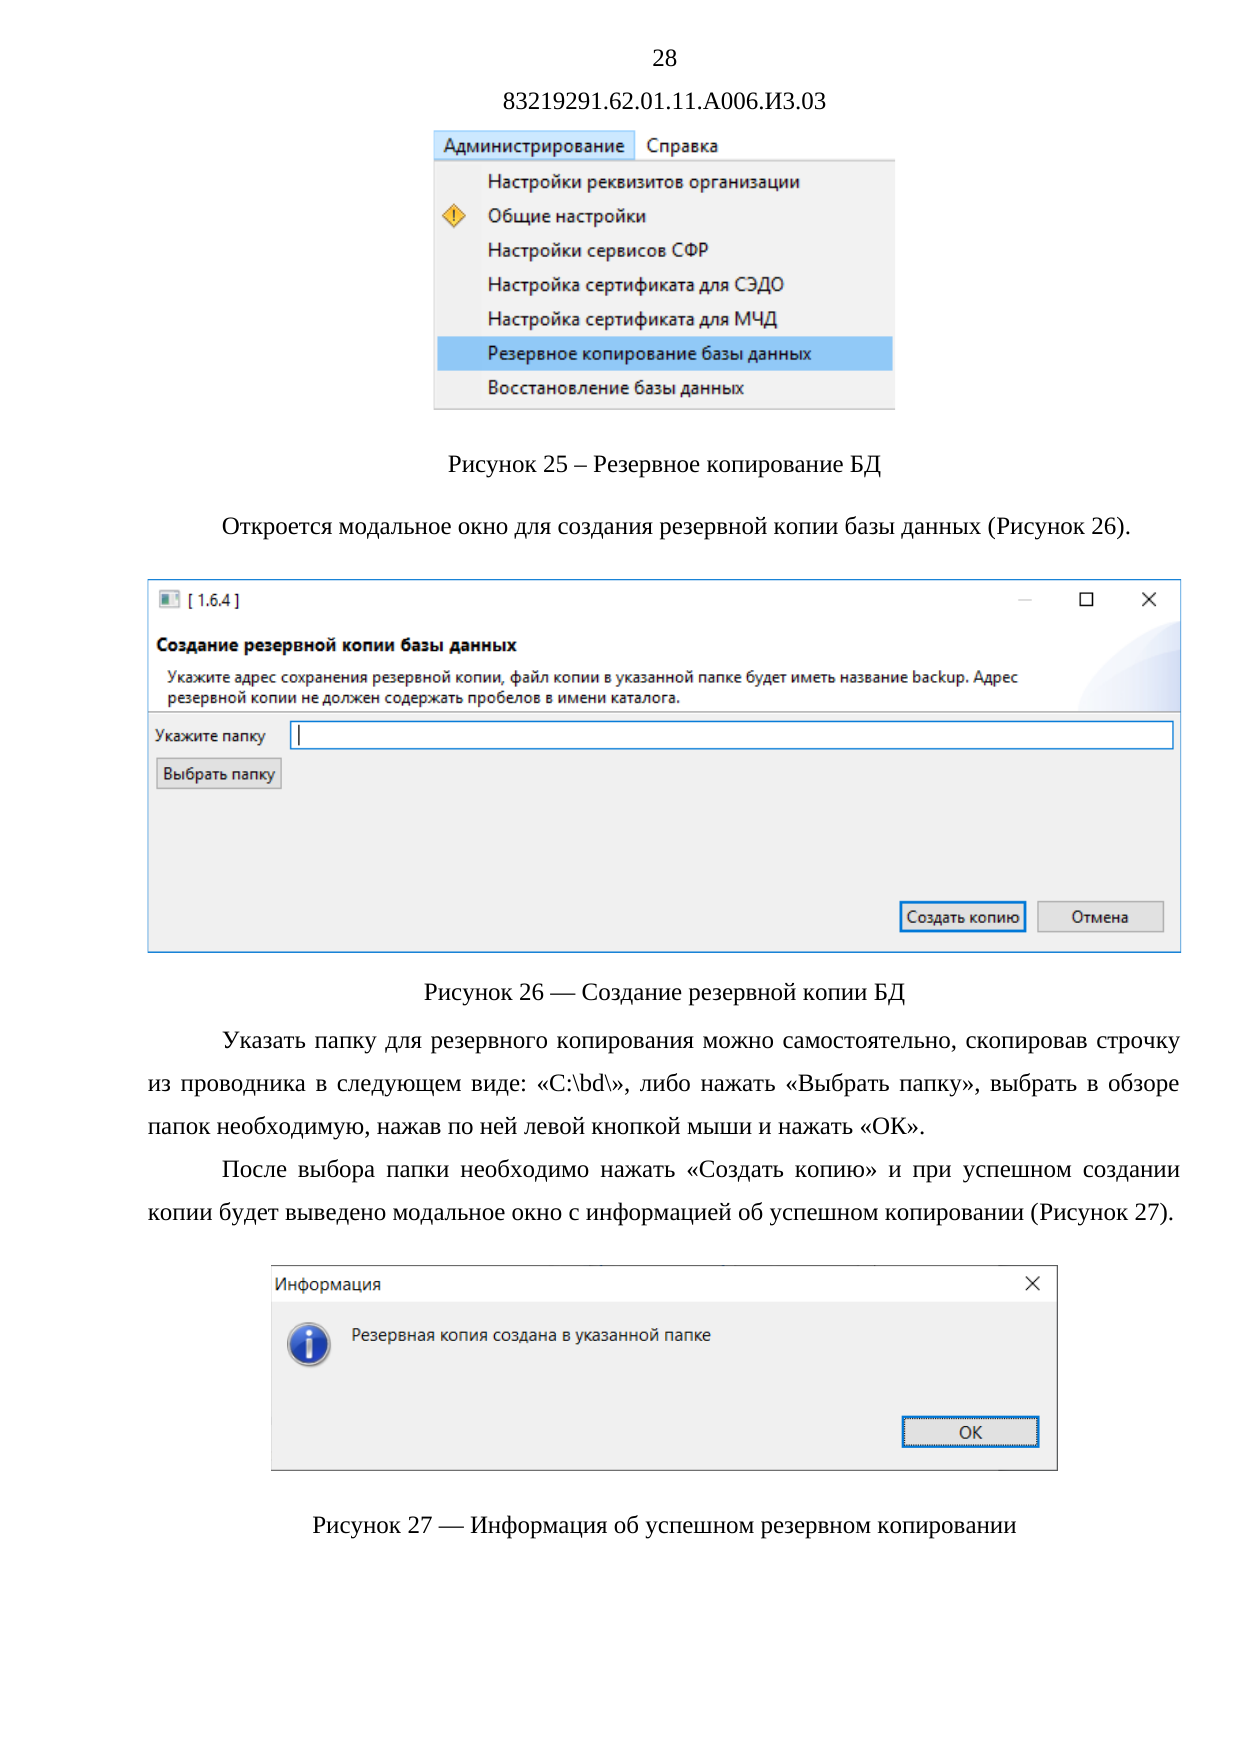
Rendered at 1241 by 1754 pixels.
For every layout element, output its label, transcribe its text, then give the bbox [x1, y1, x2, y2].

text После выбора папки необходимо нажать «Создать копию» и при успешном создании копии будет выведено модальное окно с информацией об успешном копировании (Рисунок 27). [148, 1154, 1181, 1226]
text Рисунок 26 — Создание резервной копии БД [148, 977, 1181, 1006]
picture [147, 579, 1182, 953]
text Указать папку для резервного копирования можно самостоятельно, скопировав строчку из проводника в следующем виде: «C:\bd\», либо нажать «Выбрать папку», выбрать в обзоре папок необходимую, нажав по ней левой кнопкой мыши и нажать «ОК». [148, 1025, 1181, 1140]
text Откроется модальное окно для создания резервной копии базы данных (Рисунок 26). [148, 511, 1181, 540]
text Рисунок 25 – Резервное копирование БД [148, 449, 1181, 478]
picture [271, 1265, 1058, 1471]
text Рисунок 27 — Информация об успешном резервном копировании [148, 1510, 1181, 1539]
picture [433, 129, 896, 410]
